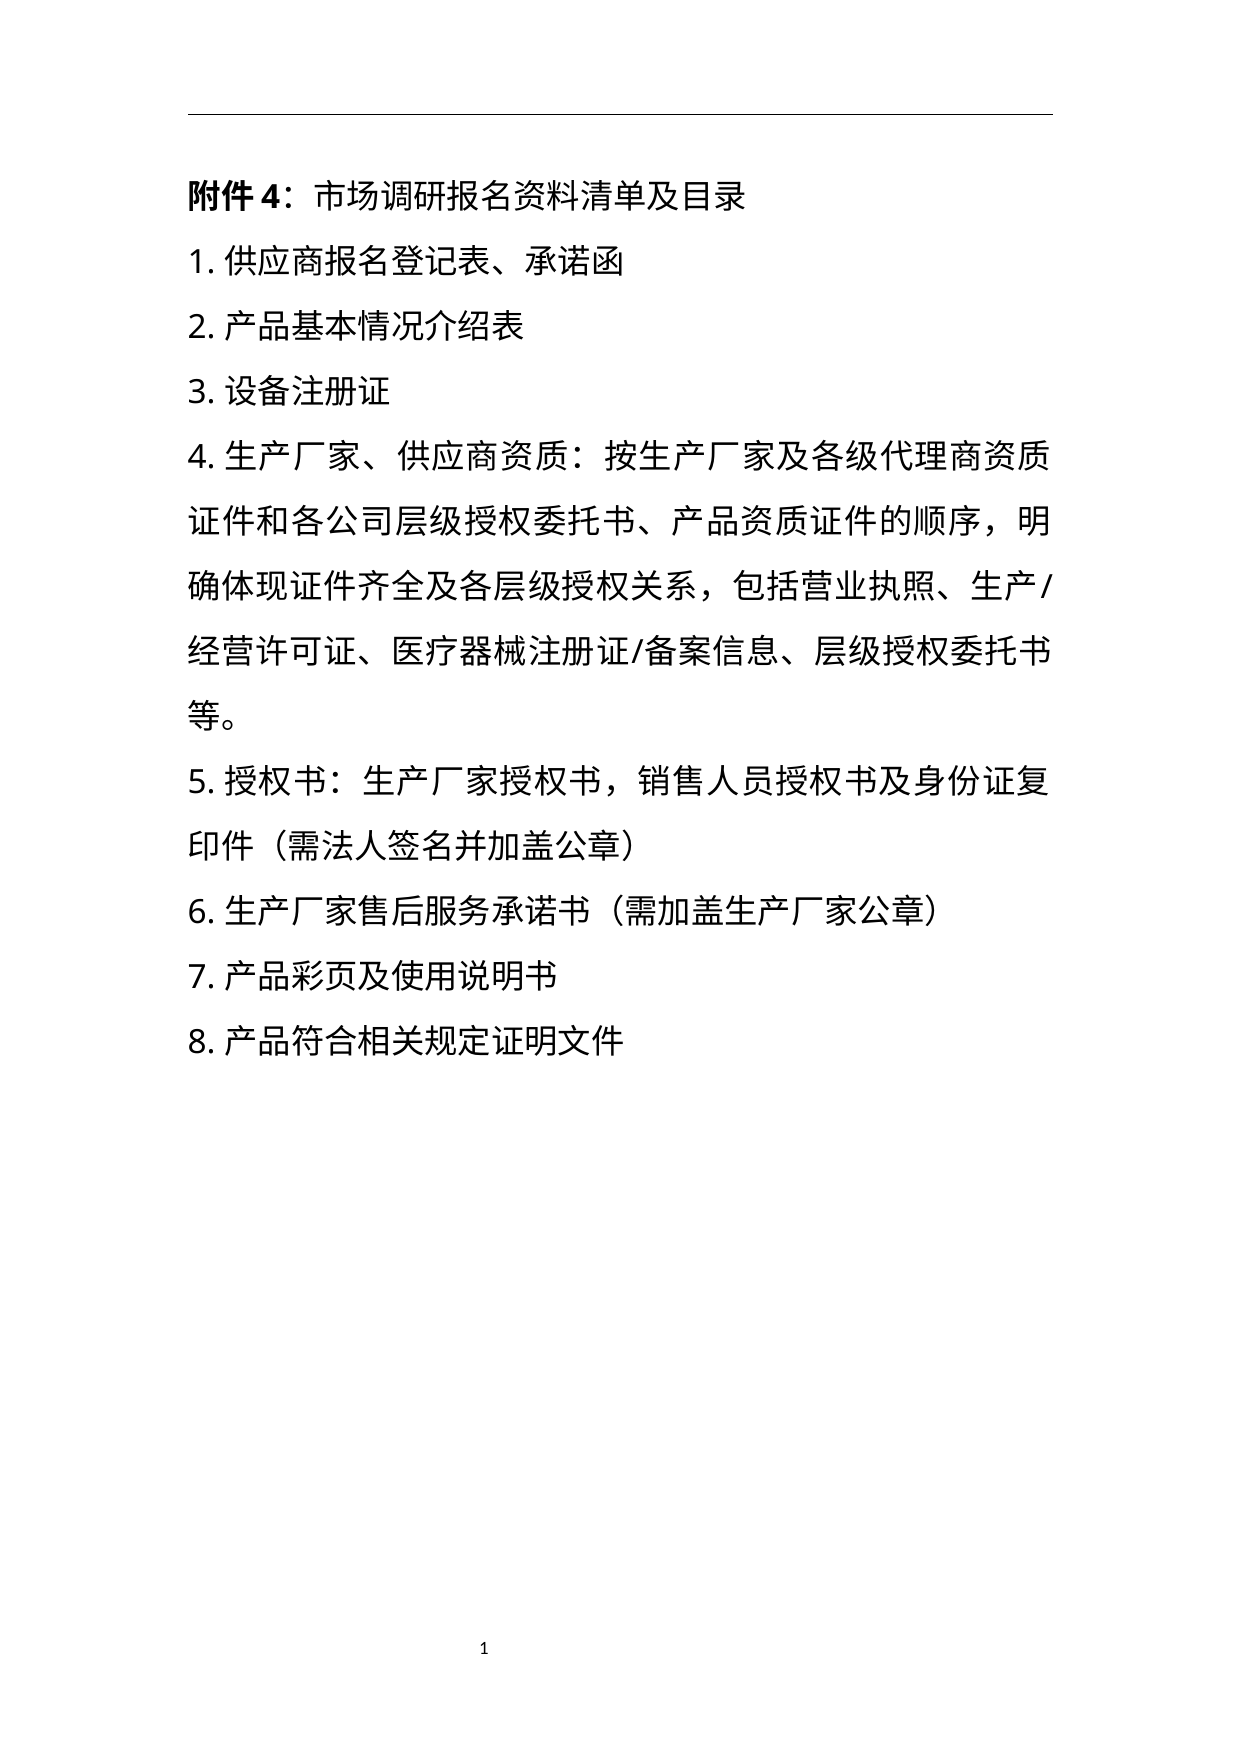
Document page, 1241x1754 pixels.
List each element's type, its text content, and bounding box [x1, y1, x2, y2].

list 授权书：生产厂家授权书，销售人员授权书及身份证复印件（需法人签名并加盖公章） [187, 747, 1053, 877]
text 附件4：市场调研报名资料清单及目录 [187, 162, 1053, 227]
list 生产厂家、供应商资质：按生产厂家及各级代理商资质证件和各公司层级授权委托书、产品资质证件的顺序，明确体现证件齐全及各层级授权关系，包括营业执照、生产/经营许可证、医疗器械注册证/备案信息、层级授权委托书等。 [187, 422, 1053, 747]
list 产品符合相关规定证明文件 [187, 1007, 1053, 1072]
list 产品彩页及使用说明书 [187, 942, 1053, 1007]
list 产品基本情况介绍表 [187, 292, 1053, 357]
list 生产厂家售后服务承诺书（需加盖生产厂家公章） [187, 877, 1053, 942]
list 设备注册证 [187, 357, 1053, 422]
list 供应商报名登记表、承诺函 [187, 227, 1053, 292]
